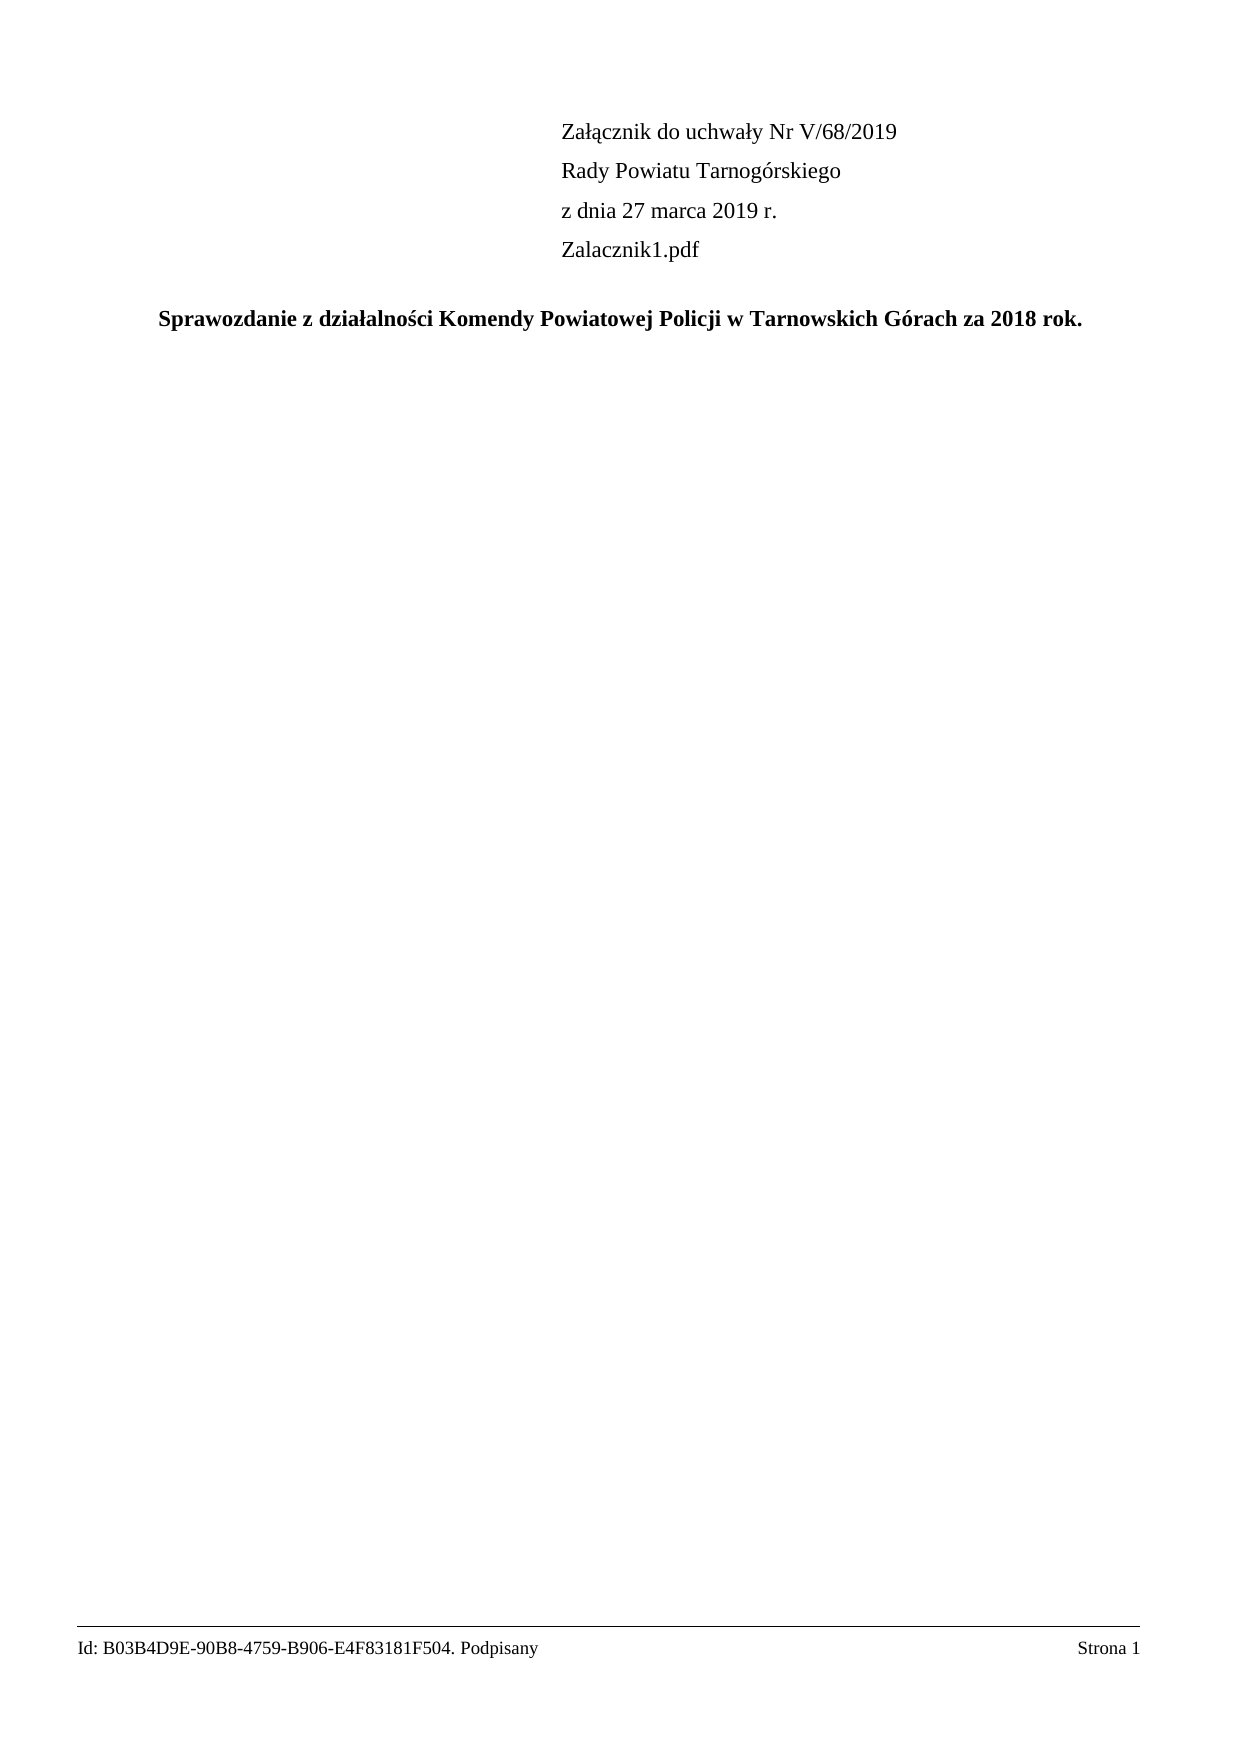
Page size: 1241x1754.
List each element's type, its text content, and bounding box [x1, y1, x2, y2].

text Załącznik do uchwały Nr V/68/2019 Rady Powiatu Tarnogórskiego z dnia 27 marca 2019 r. Zalacznik1.pdf [561, 118, 1152, 262]
text Sprawozdanie z działalności Komendy Powiatowej Policji w Tarnowskich Górach za 2018 rok. [88, 305, 1152, 331]
